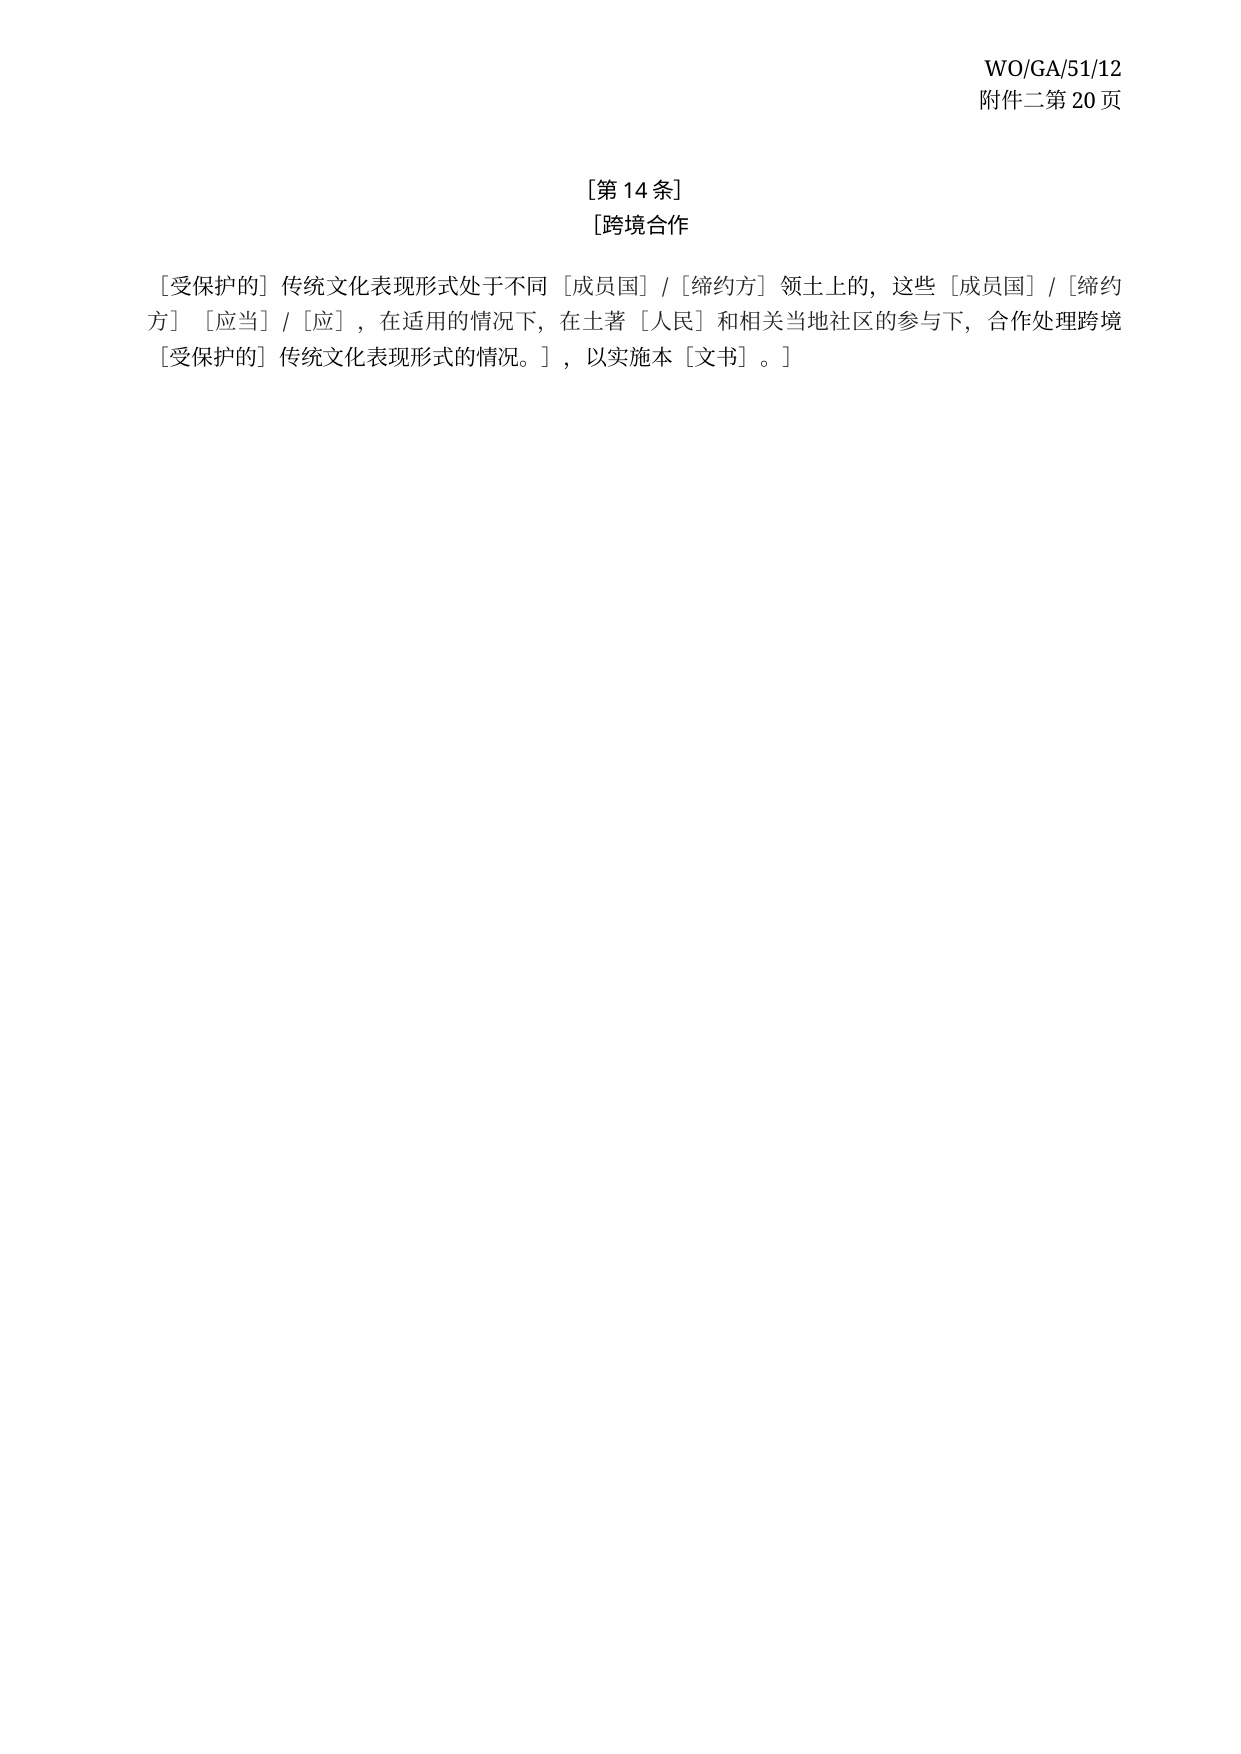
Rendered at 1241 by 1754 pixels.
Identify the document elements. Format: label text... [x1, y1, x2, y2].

text ［第14条］ ［跨境合作 [148, 169, 1122, 240]
text ［受保护的］传统文化表现形式处于不同［成员国］/［缔约方］领土上的，这些［成员国］/［缔约方］［应当］/［应］，在适用的情况下，在土著［人民］和相关当地社区的参与下，合作处理跨境［受保护的］传统文化表现形式的情况。］，以实施本［文书］。］ [148, 265, 1122, 371]
